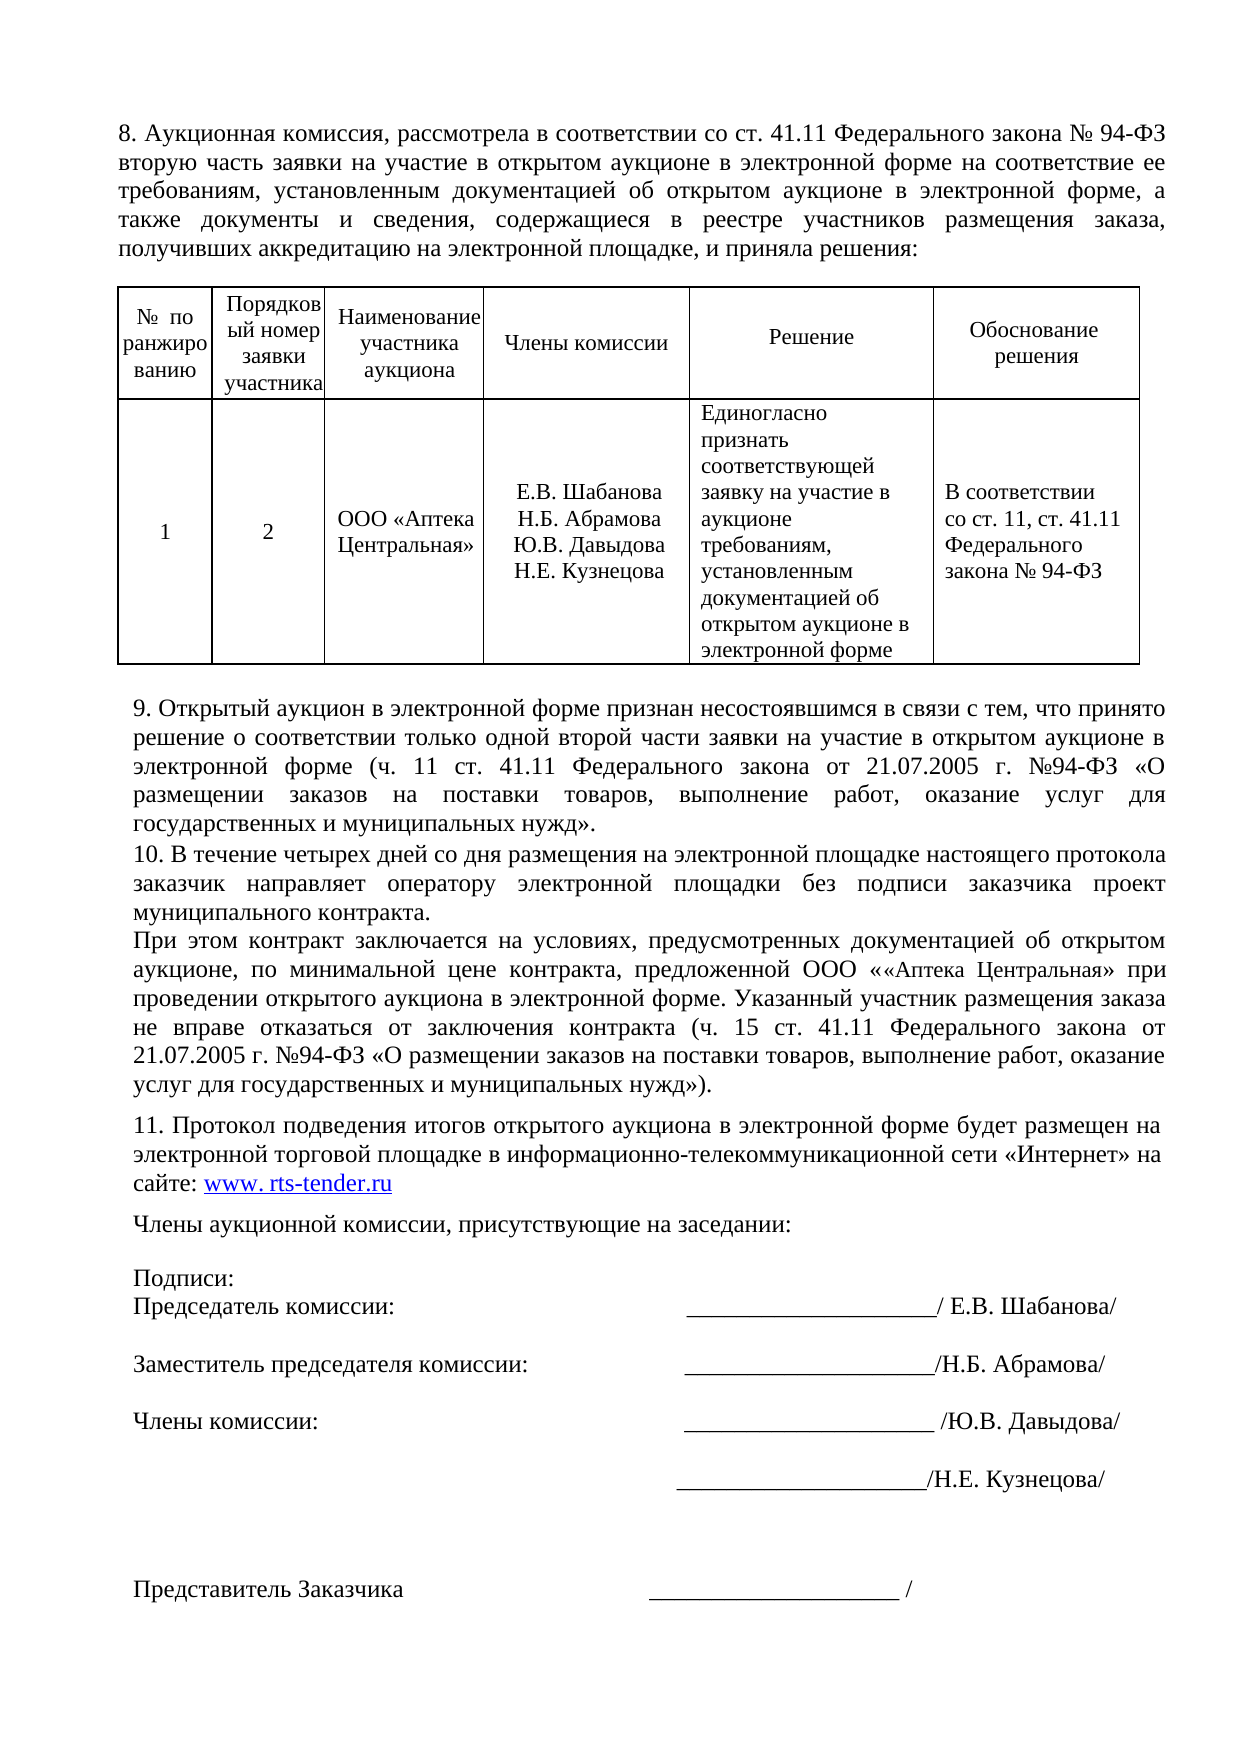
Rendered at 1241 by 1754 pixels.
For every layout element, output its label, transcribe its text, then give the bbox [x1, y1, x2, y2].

table_header Порядковый номер заявки участника [213, 288, 324, 398]
text Представитель Заказчика ____________________ / [133, 1574, 1167, 1603]
table_header Обоснование решения [934, 288, 1139, 398]
text 11. Протокол подведения итогов открытого аукциона в электронной форме будет размещен на электронной торговой площадке в информационно-телекоммуникационной сети «Интернет» на сайте: www. rts-tender.ru [133, 1111, 1162, 1197]
text Члены аукционной комиссии, присутствующие на заседании: [133, 1209, 1162, 1238]
table_cell Е.В. Шабанова Н.Б. Абрамова Ю.В. Давыдова Н.Е. Кузнецова [484, 400, 689, 663]
text Председатель комиссии: ____________________/ Е.В. Шабанова/ [133, 1291, 1167, 1320]
table_cell ООО «Аптека Центральная» [325, 400, 483, 663]
text 10. В течение четырех дней со дня размещения на электронной площадке настоящего протокола заказчик направляет оператору электронной площадки без подписи заказчика проект муниципального контракта. [133, 839, 1167, 926]
table_header № по ранжированию [119, 288, 211, 398]
table_cell 2 [213, 400, 324, 663]
table_cell В соответствии со ст. 11, ст. 41.11 Федерального закона № 94-ФЗ [934, 400, 1139, 663]
table_cell Единогласно признать соответствующей заявку на участие в аукционе требованиям, установленным документацией об открытом аукционе в электронной форме [690, 400, 933, 663]
text 8. Аукционная комиссия, рассмотрела в соответствии со ст. 41.11 Федерального закона № 94-ФЗ вторую часть заявки на участие в открытом аукционе в электронной форме на соответствие ее требованиям, установленным документацией об открытом аукционе в электронной форме, а также документы и сведения, содержащиеся в реестре участников размещения заказа, получивших аккредитацию на электронной площадке, и приняла решения: [118, 118, 1167, 262]
text Члены комиссии: ____________________ /Ю.В. Давыдова/ [133, 1406, 1167, 1435]
text Подписи: [133, 1263, 1167, 1291]
text Заместитель председателя комиссии: ____________________/Н.Б. Абрамова/ [133, 1349, 1167, 1378]
table_header Решение [690, 288, 933, 398]
text ____________________/Н.Е. Кузнецова/ [133, 1464, 1137, 1493]
table_header Члены комиссии [484, 288, 689, 398]
text 9. Открытый аукцион в электронной форме признан несостоявшимся в связи с тем, что принято решение о соответствии только одной второй части заявки на участие в открытом аукционе в электронной форме (ч. 11 ст. 41.11 Федерального закона от 21.07.2005 г. №94-ФЗ «О размещении заказов на поставки товаров, выполнение работ, оказание услуг для государственных и муниципальных нужд». [133, 693, 1167, 837]
table_cell 1 [119, 400, 211, 663]
text При этом контракт заключается на условиях, предусмотренных документацией об открытом аукционе, по минимальной цене контракта, предложенной ООО ««Аптека Центральная» при проведении открытого аукциона в электронной форме. Указанный участник размещения заказа не вправе отказаться от заключения контракта (ч. 15 ст. 41.11 Федерального закона от 21.07.2005 г. №94-ФЗ «О размещении заказов на поставки товаров, выполнение работ, оказание услуг для государственных и муниципальных нужд»). [133, 926, 1167, 1098]
table_header Наименование участника аукциона [325, 288, 483, 398]
